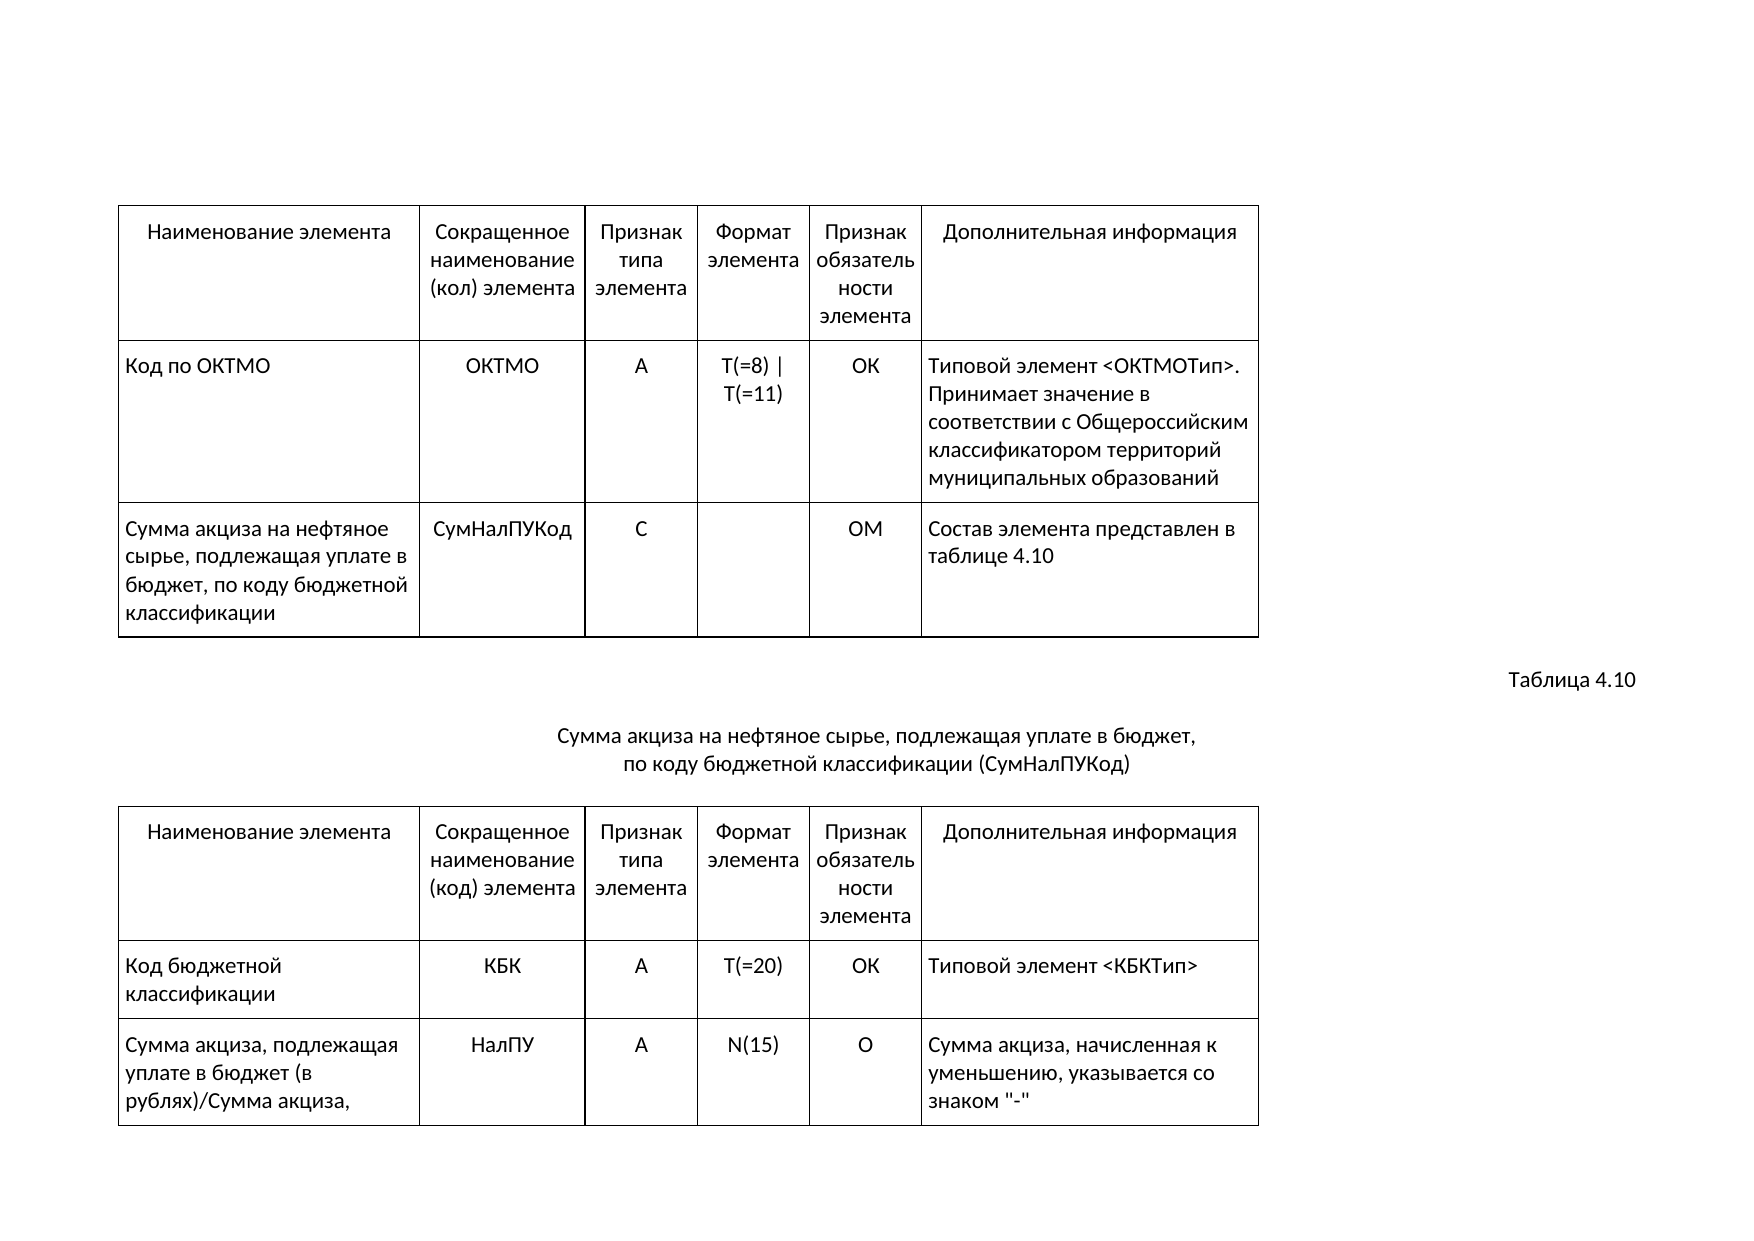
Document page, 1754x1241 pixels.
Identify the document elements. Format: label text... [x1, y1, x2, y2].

table_header Признак обязательности элемента [810, 206, 921, 339]
table_cell А [586, 1019, 697, 1124]
table_cell T(=8) | T(=11) [698, 341, 809, 502]
table_cell Код по ОКТМО [119, 341, 419, 502]
table_header Дополнительная информация [922, 206, 1258, 339]
table_cell А [586, 341, 697, 502]
table_cell ОК [810, 341, 921, 502]
text Сумма акциза на нефтяное сырье, подлежащая уплате в бюджет, [118, 721, 1636, 749]
table_cell СумНалПУКод [420, 503, 584, 636]
table_header Формат элемента [698, 206, 809, 339]
table_cell T(=20) [698, 941, 809, 1018]
table_header Сокращенное наименование (кол) элемента [420, 206, 584, 339]
table_header Дополнительная информация [922, 807, 1258, 940]
table_cell [698, 503, 809, 636]
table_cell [119, 1019, 419, 1124]
table_cell НалПУ [420, 1019, 584, 1124]
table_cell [922, 1019, 1258, 1124]
table_header Наименование элемента [119, 206, 419, 339]
table_cell Типовой элемент <КБКТип> [922, 941, 1258, 1018]
table_header Сокращенное наименование (код) элемента [420, 807, 584, 940]
text Таблица 4.10 [118, 665, 1636, 693]
table_cell Код бюджетной классификации [119, 941, 419, 1018]
table_cell КБК [420, 941, 584, 1018]
table_cell ОМ [810, 503, 921, 636]
table_cell С [586, 503, 697, 636]
table_cell А [586, 941, 697, 1018]
table_header Признак типа элемента [586, 206, 697, 339]
table_cell ОК [810, 941, 921, 1018]
table_cell N(15) [698, 1019, 809, 1124]
table_header Формат элемента [698, 807, 809, 940]
table_cell Типовой элемент <ОКТМОТип>. Принимает значение в соответствии с Общероссийским классификатором территорий муниципальных образований [922, 341, 1258, 502]
table_header Признак обязательности элемента [810, 807, 921, 940]
text по коду бюджетной классификации (СумНалПУКод) [118, 749, 1636, 777]
table_cell ОКТМО [420, 341, 584, 502]
table_header Наименование элемента [119, 807, 419, 940]
table_cell Сумма акциза на нефтяное сырье, подлежащая уплате в бюджет, по коду бюджетной классификации [119, 503, 419, 636]
table_cell Состав элемента представлен в таблице 4.10 [922, 503, 1258, 636]
table_cell О [810, 1019, 921, 1124]
table_header Признак типа элемента [586, 807, 697, 940]
